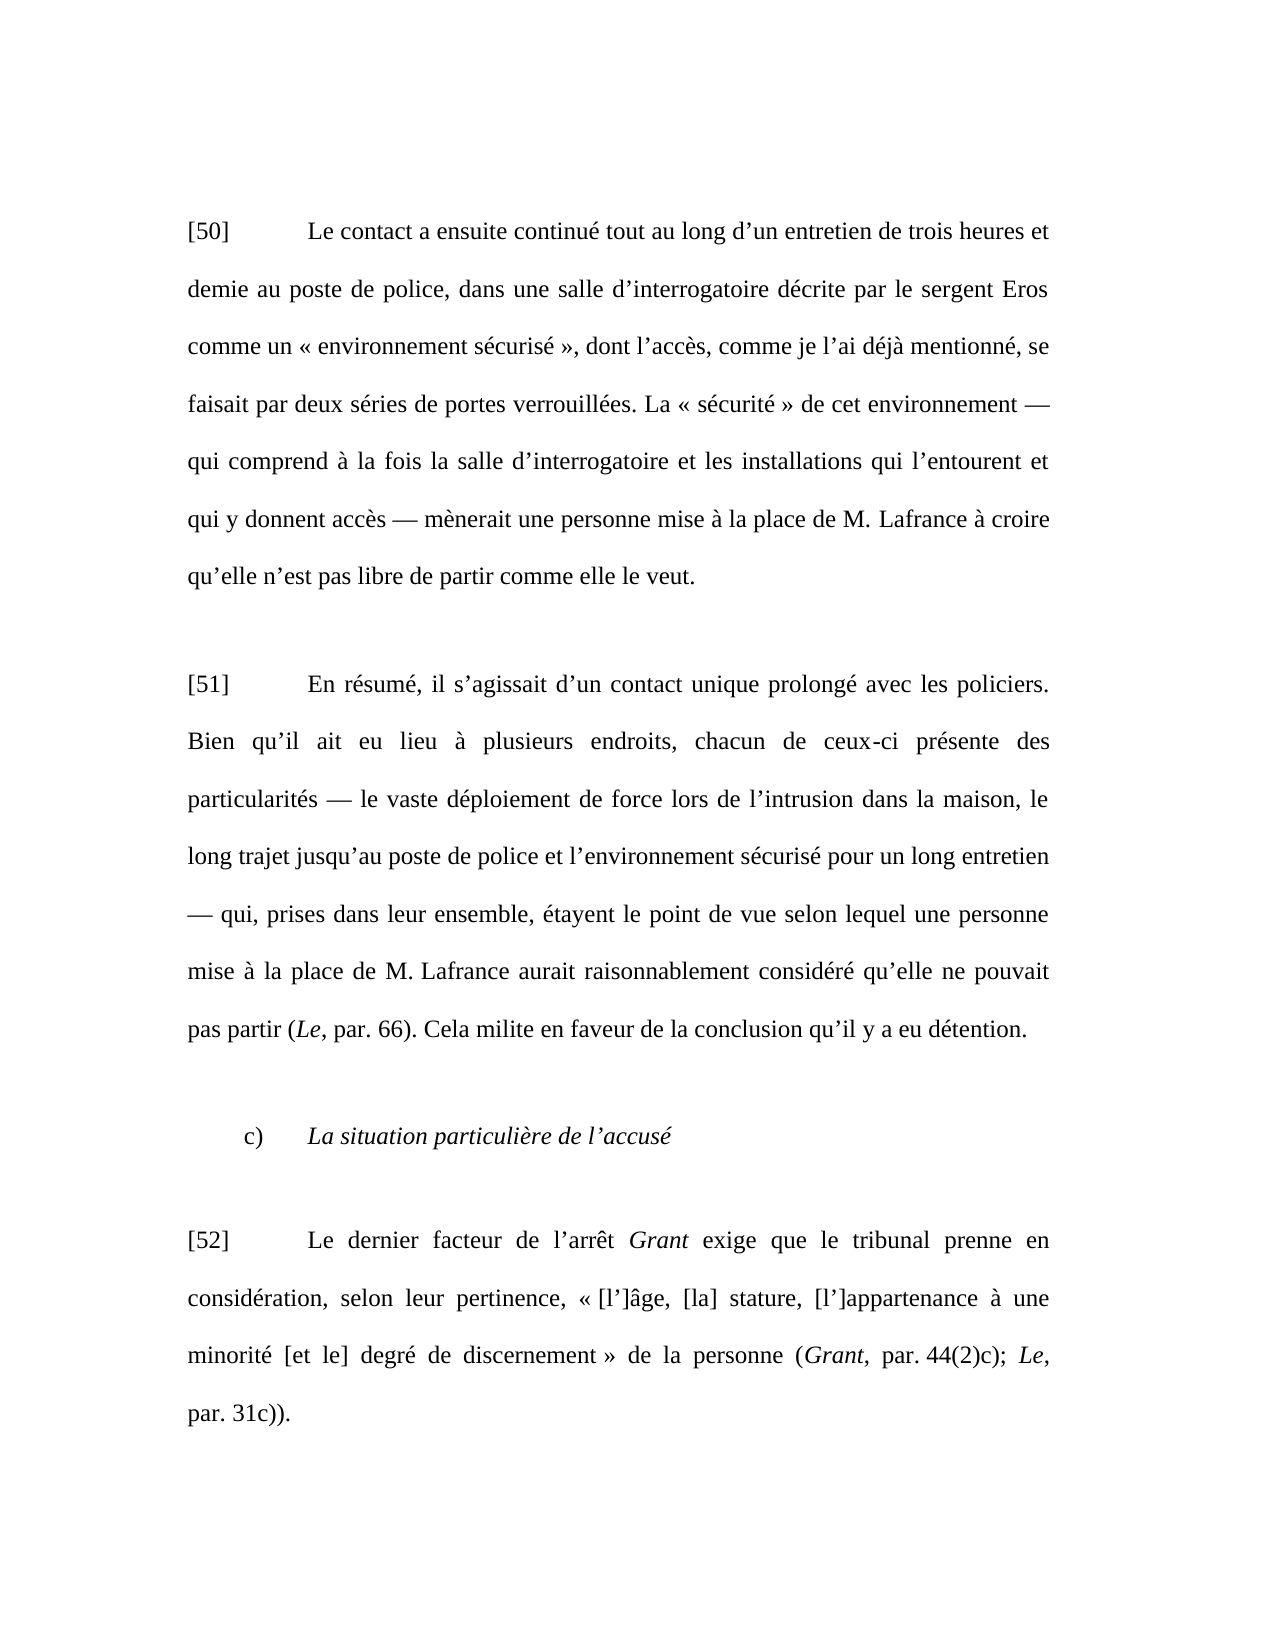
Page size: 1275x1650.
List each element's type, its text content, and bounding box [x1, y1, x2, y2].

text Le dernier facteur de l’arrêt Grant exige que le tribunal prenne en considération, selon leur pertinence, « [l’]âge, [la] stature, [l’]appartenance à une minorité [et le] degré de discernement » de la personne (Grant, par. 44(2)c); Le, par. 31c)). [187, 1225, 1050, 1426]
list En résumé, il s’agissait d’un contact unique prolongé avec les policiers. Bien qu’il ait eu lieu à plusieurs endroits, chacun de ceux-ci présente des particularités — le vaste déploiement de force lors de l’intrusion dans la maison, le long trajet jusqu’au poste de police et l’environnement sécurisé pour un long entretien — qui, prises dans leur ensemble, étayent le point de vue selon lequel une personne mise à la place de M. Lafrance aurait raisonnablement considéré qu’elle ne pouvait pas partir (Le, par. 66). Cela milite en faveur de la conclusion qu’il y a eu détention. [187, 669, 1050, 1043]
list Le contact a ensuite continué tout au long d’un entretien de trois heures et demie au poste de police, dans une salle d’interrogatoire décrite par le sergent Eros comme un « environnement sécurisé », dont l’accès, comme je l’ai déjà mentionné, se faisait par deux séries de portes verrouillées. La « sécurité » de cet environnement — qui comprend à la fois la salle d’interrogatoire et les installations qui l’entourent et qui y donnent accès — mènerait une personne mise à la place de M. Lafrance à croire qu’elle n’est pas libre de partir comme elle le veut. [187, 216, 1050, 590]
title La situation particulière de l’accusé [244, 1121, 1050, 1150]
